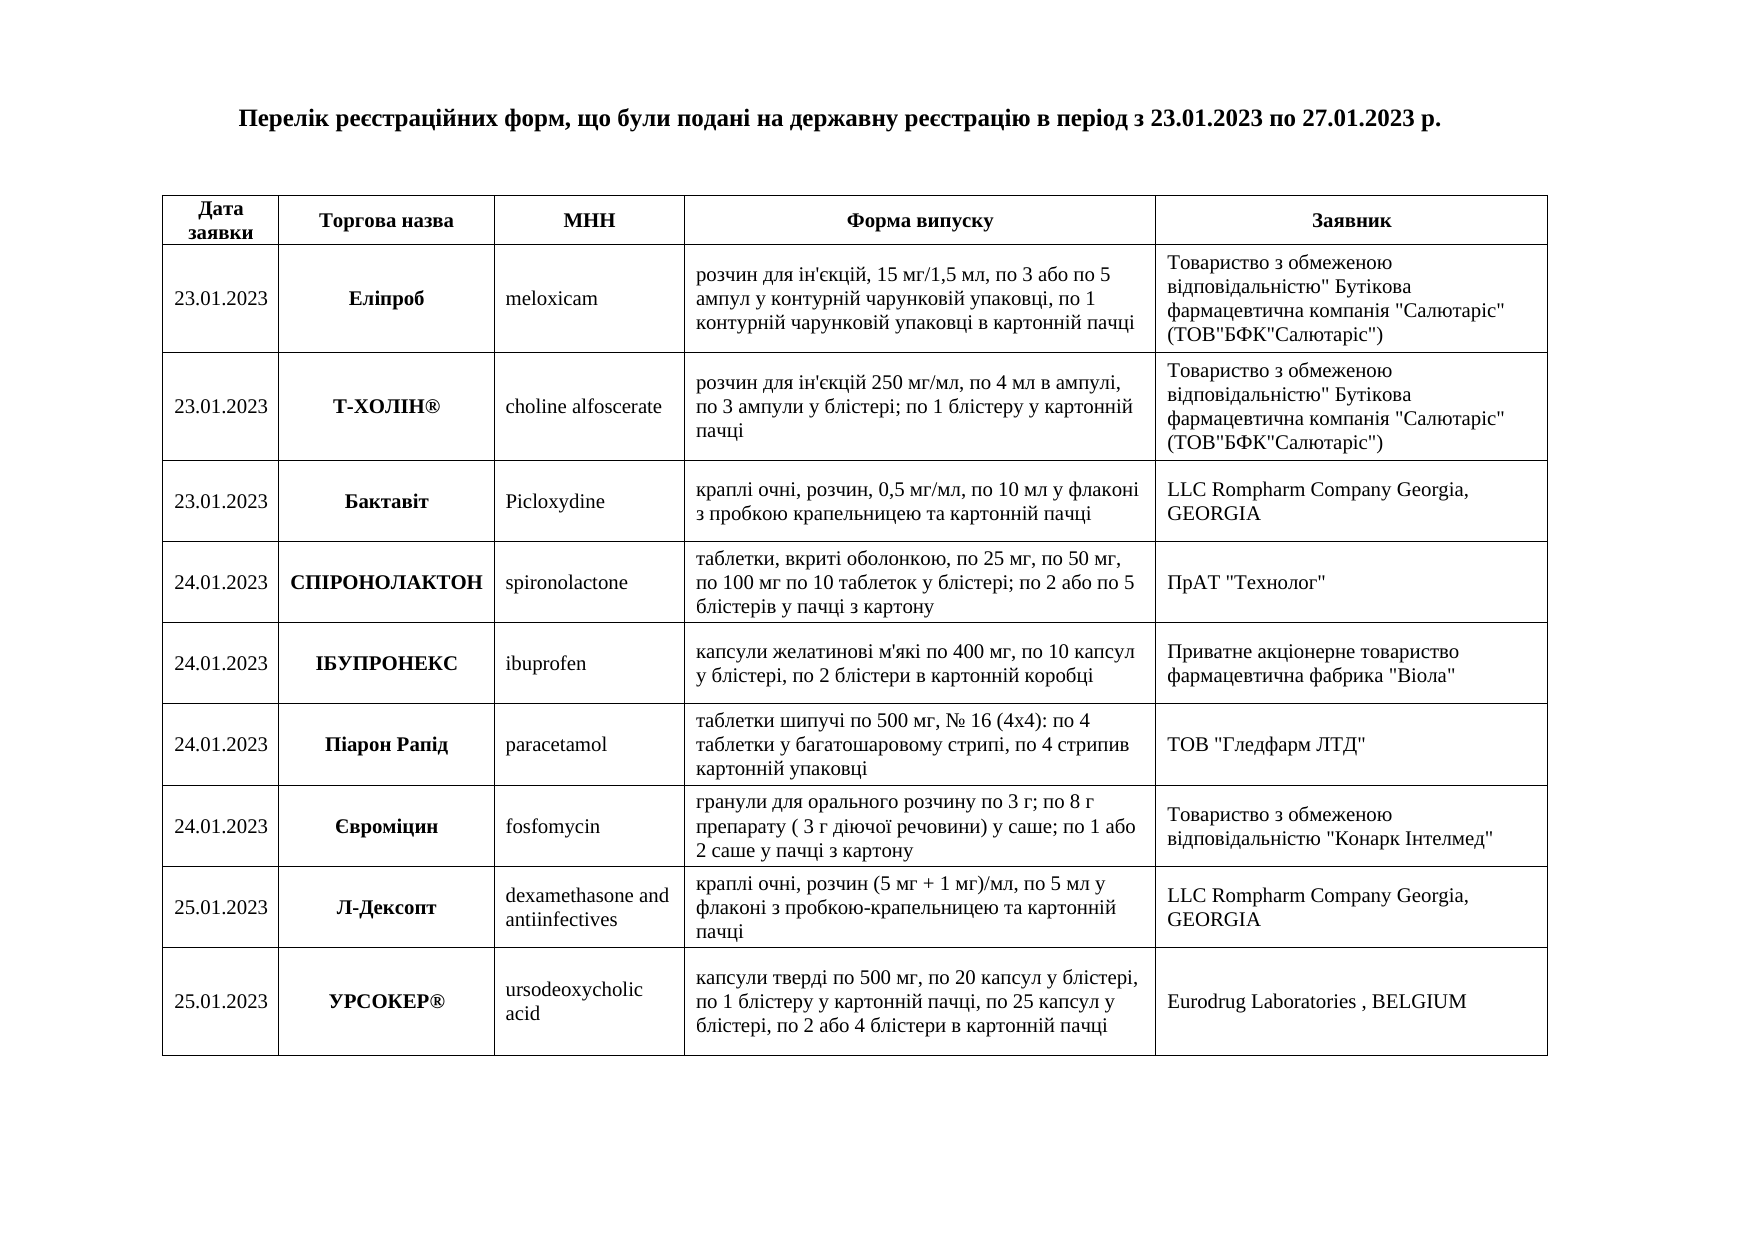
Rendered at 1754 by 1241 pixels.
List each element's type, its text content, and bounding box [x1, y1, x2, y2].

table_cell choline alfoscerate [495, 353, 684, 459]
table_cell Picloxydine [495, 461, 684, 541]
table_cell ІБУПРОНЕКС [279, 623, 494, 703]
table_cell LLC Rompharm Company Georgia, GEORGIA [1156, 867, 1547, 947]
table_cell Л-Дексопт [279, 867, 494, 947]
table_cell ibuprofen [495, 623, 684, 703]
table_cell Eurodrug Laboratories , BELGIUM [1156, 948, 1547, 1055]
table_cell paracetamol [495, 704, 684, 784]
table_cell Піарон Рапід [279, 704, 494, 784]
table_cell 25.01.2023 [163, 948, 278, 1055]
table_header Форма випуску [685, 196, 1155, 244]
table_cell УРСОКЕР® [279, 948, 494, 1055]
table_header МНН [495, 196, 684, 244]
table_cell ТОВ "Гледфарм ЛТД" [1156, 704, 1547, 784]
table_cell LLC Rompharm Company Georgia, GEORGIA [1156, 461, 1547, 541]
table_cell Еліпроб [279, 245, 494, 352]
table_cell капсули тверді по 500 мг, по 20 капсул у блістері, по 1 блістеру у картонній пачці, по 25 капсул у блістері, по 2 або 4 блістери в картонній пачці [685, 948, 1155, 1055]
table_header Заявник [1156, 196, 1547, 244]
table_cell 24.01.2023 [163, 623, 278, 703]
table_cell dexamethasone and antiinfectives [495, 867, 684, 947]
table_cell Бактавіт [279, 461, 494, 541]
table_cell Товариство з обмеженою відповідальністю "Конарк Інтелмед" [1156, 786, 1547, 866]
table_cell таблетки, вкриті оболонкою, по 25 мг, по 50 мг, по 100 мг по 10 таблеток у блістері; по 2 або по 5 блістерів у пачці з картону [685, 542, 1155, 622]
table_cell таблетки шипучі по 500 мг, № 16 (4x4): по 4 таблетки у багатошаровому стрипі, по 4 стрипив картонній упаковці [685, 704, 1155, 784]
table_cell 23.01.2023 [163, 353, 278, 459]
table_cell 23.01.2023 [163, 245, 278, 352]
table_cell СПІРОНОЛАКТОН [279, 542, 494, 622]
table_cell 24.01.2023 [163, 542, 278, 622]
table_cell Товариство з обмеженою відповідальністю" Бутікова фармацевтична компанія "Салютаріс" (ТОВ"БФК"Салютаріс") [1156, 353, 1547, 459]
table_cell ПрАТ "Технолог" [1156, 542, 1547, 622]
table_cell fosfomycin [495, 786, 684, 866]
table_cell краплі очні, розчин (5 мг + 1 мг)/мл, по 5 мл у флаконі з пробкою-крапельницею та картонній пачці [685, 867, 1155, 947]
table_cell ursodeoxycholic acid [495, 948, 684, 1055]
table_cell Євроміцин [279, 786, 494, 866]
table_cell капсули желатинові м'які по 400 мг, по 10 капсул у блістері, по 2 блістери в картонній коробці [685, 623, 1155, 703]
table_cell 25.01.2023 [163, 867, 278, 947]
table_cell Приватне акціонерне товариство фармацевтична фабрика "Віола" [1156, 623, 1547, 703]
table_header Торгова назва [279, 196, 494, 244]
table_cell розчин для ін'єкцій, 15 мг/1,5 мл, по 3 або по 5 ампул у контурній чарунковій упаковці, по 1 контурній чарунковій упаковці в картонній пачці [685, 245, 1155, 352]
table_cell Т-ХОЛІН® [279, 353, 494, 459]
table_cell 24.01.2023 [163, 704, 278, 784]
table_cell Товариство з обмеженою відповідальністю" Бутікова фармацевтична компанія "Салютаріс" (ТОВ"БФК"Салютаріс") [1156, 245, 1547, 352]
table_cell краплі очні, розчин, 0,5 мг/мл, по 10 мл у флаконі з пробкою крапельницею та картонній пачці [685, 461, 1155, 541]
table_header Дата заявки [163, 196, 278, 244]
table_cell гранули для орального розчину по 3 г; по 8 г препарату ( 3 г діючої речовини) у саше; по 1 або 2 саше у пачці з картону [685, 786, 1155, 866]
table_cell розчин для ін'єкцій 250 мг/мл, по 4 мл в ампулі, по 3 ампули у блістері; по 1 блістеру у картонній пачці [685, 353, 1155, 459]
table_cell 23.01.2023 [163, 461, 278, 541]
table_cell 24.01.2023 [163, 786, 278, 866]
table_cell meloxicam [495, 245, 684, 352]
text Перелік реєстраційних форм, що були подані на державну реєстрацію в період з 23.01.2023 по 27.01.2023 р. [44, 103, 1636, 132]
table_cell spironolactone [495, 542, 684, 622]
